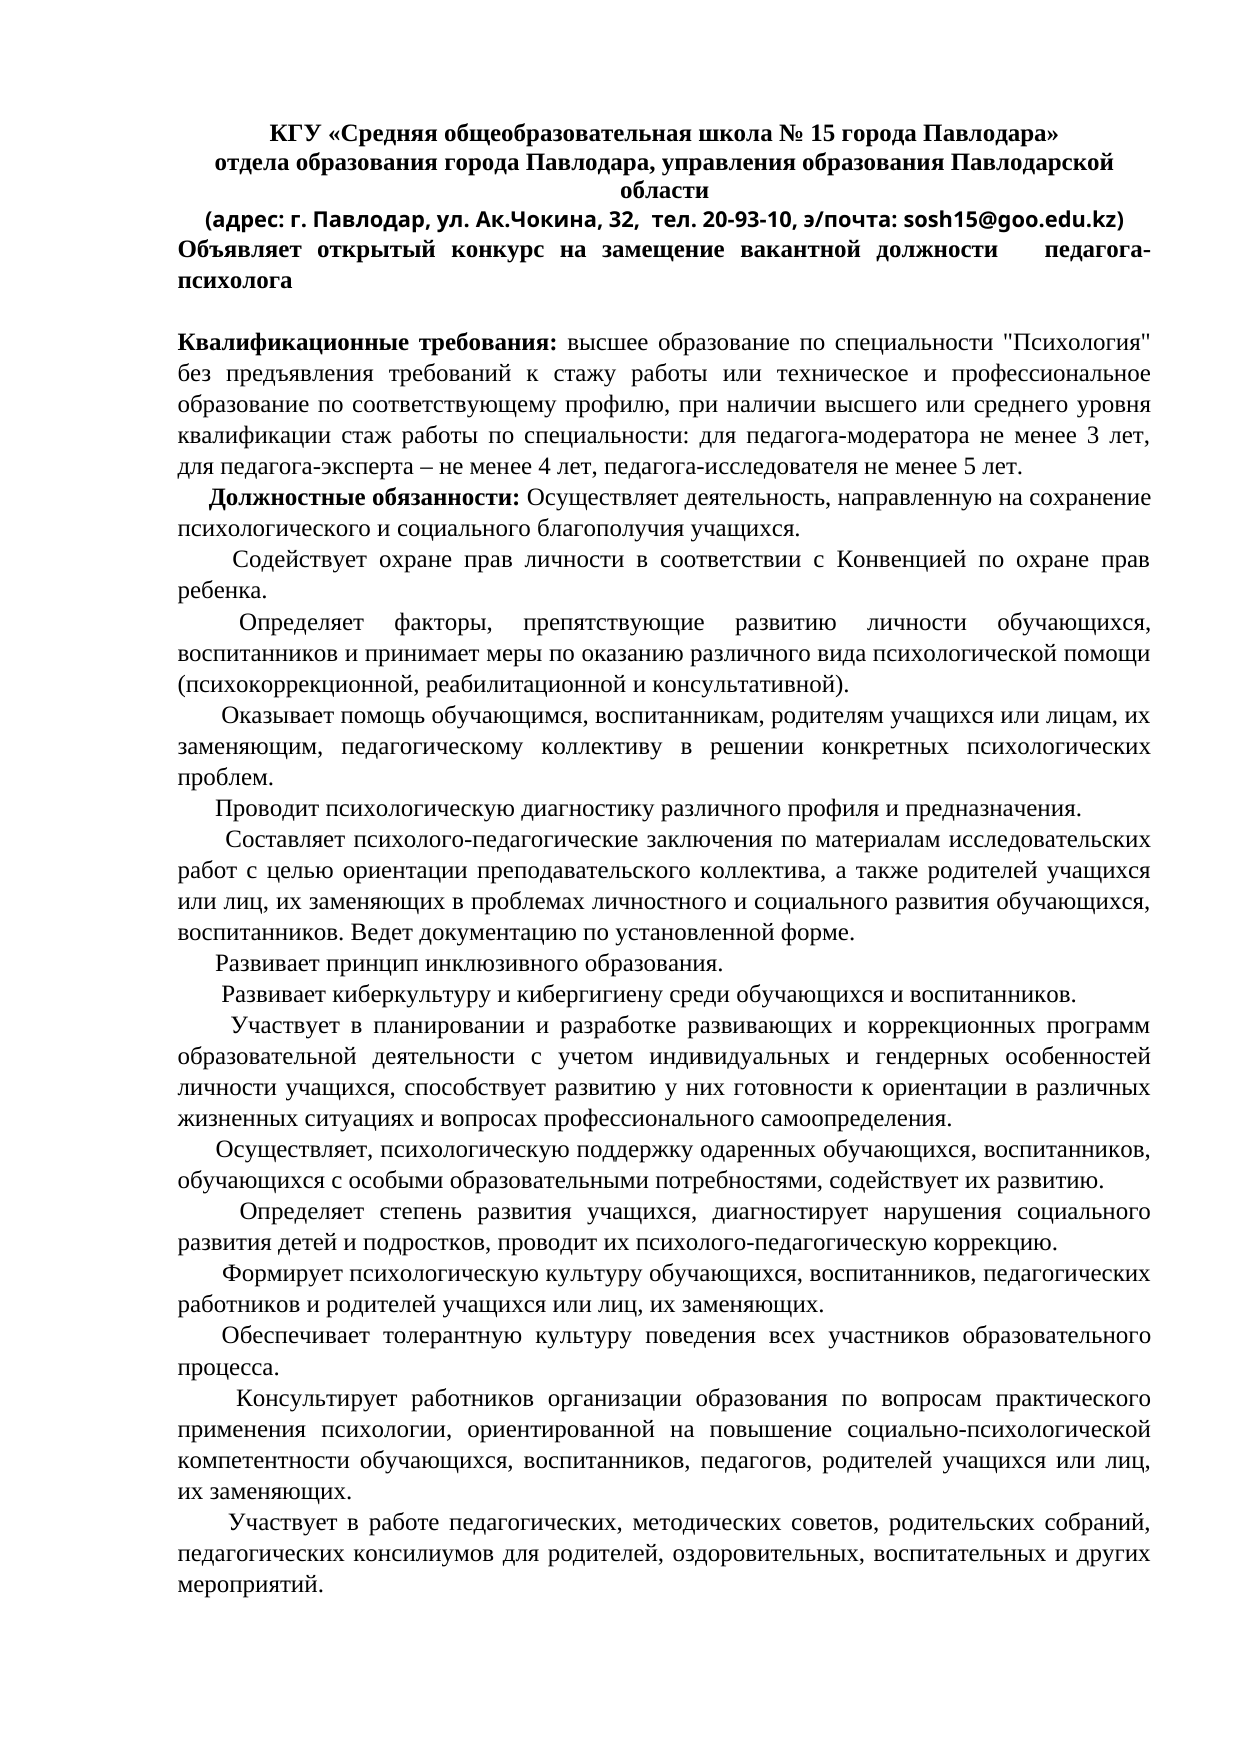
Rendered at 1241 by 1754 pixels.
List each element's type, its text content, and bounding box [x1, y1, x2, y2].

text Формирует психологическую культуру обучающихся, воспитанников, педагогических работников и родителей учащихся или лиц, их заменяющих. [177, 1258, 1152, 1318]
text КГУ «Средняя общеобразовательная школа № 15 города Павлодара» [177, 118, 1152, 147]
text Проводит психологическую диагностику различного профиля и предназначения. [177, 793, 1152, 822]
text Консультирует работников организации образования по вопросам практического применения психологии, ориентированной на повышение социально-психологической компетентности обучающихся, воспитанников, педагогов, родителей учащихся или лиц, их заменяющих. [177, 1383, 1152, 1504]
text Оказывает помощь обучающимся, воспитанникам, родителям учащихся или лицам, их заменяющим, педагогическому коллективу в решении конкретных психологических проблем. [177, 700, 1152, 791]
text Участвует в работе педагогических, методических советов, родительских собраний, педагогических консилиумов для родителей, оздоровительных, воспитательных и других мероприятий. [177, 1507, 1152, 1598]
text Участвует в планировании и разработке развивающих и коррекционных программ образовательной деятельности с учетом индивидуальных и гендерных особенностей личности учащихся, способствует развитию у них готовности к ориентации в различных жизненных ситуациях и вопросах профессионального самоопределения. [177, 1010, 1152, 1132]
text Осуществляет, психологическую поддержку одаренных обучающихся, воспитанников, обучающихся с особыми образовательными потребностями, содействует их развитию. [177, 1134, 1152, 1194]
text Определяет факторы, препятствующие развитию личности обучающихся, воспитанников и принимает меры по оказанию различного вида психологической помощи (психокоррекционной, реабилитационной и консультативной). [177, 607, 1152, 697]
text отдела образования города Павлодара, управления образования Павлодарской области [177, 147, 1152, 204]
text Должностные обязанности: Осуществляет деятельность, направленную на сохранение психологического и социального благополучия учащихся. [177, 482, 1152, 542]
text (адрес: г. Павлодар, ул. Ак.Чокина, 32, тел. 20-93-10, э/почта: sosh15@goo.edu.kz) [177, 204, 1152, 234]
text Содействует охране прав личности в соответствии с Конвенцией по охране прав ребенка. [177, 544, 1152, 604]
text Развивает киберкультуру и кибергигиену среди обучающихся и воспитанников. [177, 979, 1152, 1008]
text Обеспечивает толерантную культуру поведения всех участников образовательного процесса. [177, 1321, 1152, 1380]
text Составляет психолого-педагогические заключения по материалам исследовательских работ с целью ориентации преподавательского коллектива, а также родителей учащихся или лиц, их заменяющих в проблемах личностного и социального развития обучающихся, воспитанников. Ведет документацию по установленной форме. [177, 824, 1152, 946]
text Развивает принцип инклюзивного образования. [177, 948, 1152, 977]
text Квалификационные требования: высшее образование по специальности "Психология" без предъявления требований к стажу работы или техническое и профессиональное образование по соответствующему профилю, при наличии высшего или среднего уровня квалификации стаж работы по специальности: для педагога-модератора не менее 3 лет, для педагога-эксперта – не менее 4 лет, педагога-исследователя не менее 5 лет. [177, 327, 1152, 480]
text Определяет степень развития учащихся, диагностирует нарушения социального развития детей и подростков, проводит их психолого-педагогическую коррекцию. [177, 1196, 1152, 1256]
text Объявляет открытый конкурс на замещение вакантной должности педагога-психолога [177, 234, 1152, 294]
